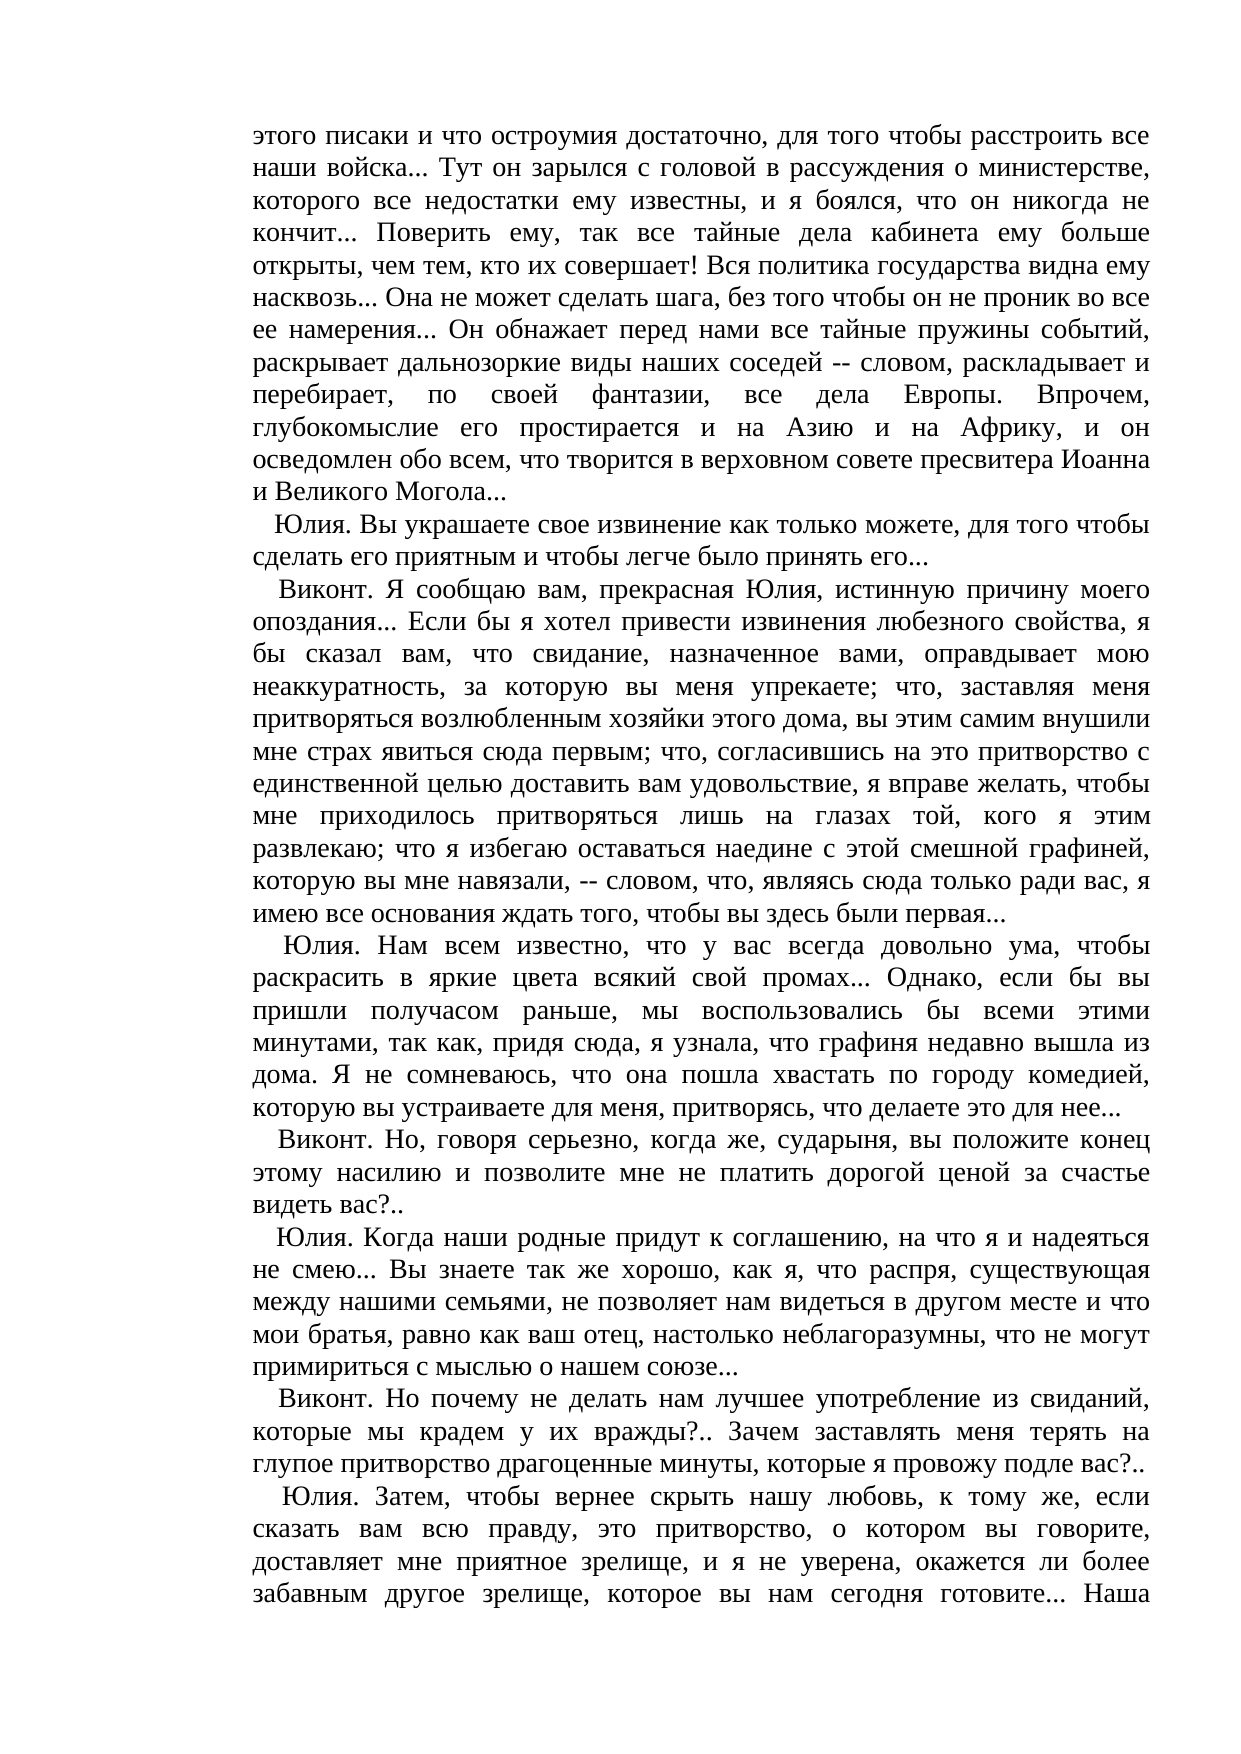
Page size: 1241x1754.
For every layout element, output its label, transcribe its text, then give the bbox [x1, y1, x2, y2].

text Виконт. Но почему не делать нам лучшее употребление из свиданий, которые мы крадем у их вражды?.. Зачем заставлять меня терять на глупое притворство драгоценные минуты, которые я провожу подле вас?.. [252, 1382, 1152, 1479]
text Виконт. Я сообщаю вам, прекрасная Юлия, истинную причину моего опоздания... Если бы я хотел привести извинения любезного свойства, я бы сказал вам, что свидание, назначенное вами, оправдывает мою неаккуратность, за которую вы меня упрекаете; что, заставляя меня притворяться возлюбленным хозяйки этого дома, вы этим самим внушили мне страх явиться сюда первым; что, согласившись на это притворство с единственной целью доставить вам удовольствие, я вправе желать, чтобы мне приходилось притворяться лишь на глазах той, кого я этим развлекаю; что я избегаю оставаться наедине с этой смешной графиней, которую вы мне навязали, -- словом, что, являясь сюда только ради вас, я имею все основания ждать того, чтобы вы здесь были первая... [252, 572, 1152, 928]
text Юлия. Когда наши родные придут к соглашению, на что я и надеяться не смею... Вы знаете так же хорошо, как я, что распря, существующая между нашими семьями, не позволяет нам видеться в другом месте и что мои братья, равно как ваш отец, настолько неблагоразумны, что не могут примириться с мыслью о нашем союзе... [252, 1219, 1152, 1382]
text Юлия. Нам всем известно, что у вас всегда довольно ума, чтобы раскрасить в яркие цвета всякий свой промах... Однако, если бы вы пришли получасом раньше, мы воспользовались бы всеми этими минутами, так как, придя сюда, я узнала, что графиня недавно вышла из дома. Я не сомневаюсь, что она пошла хвастать по городу комедией, которую вы устраиваете для меня, притворясь, что делаете это для нее... [252, 928, 1152, 1122]
text Юлия. Вы украшаете свое извинение как только можете, для того чтобы сделать его приятным и чтобы легче было принять его... [252, 507, 1152, 572]
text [252, 1479, 1152, 1608]
text Виконт. Но, говоря серьезно, когда же, сударыня, вы положите конец этому насилию и позволите мне не платить дорогой ценой за счастье видеть вас?.. [252, 1122, 1152, 1219]
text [252, 118, 1152, 507]
